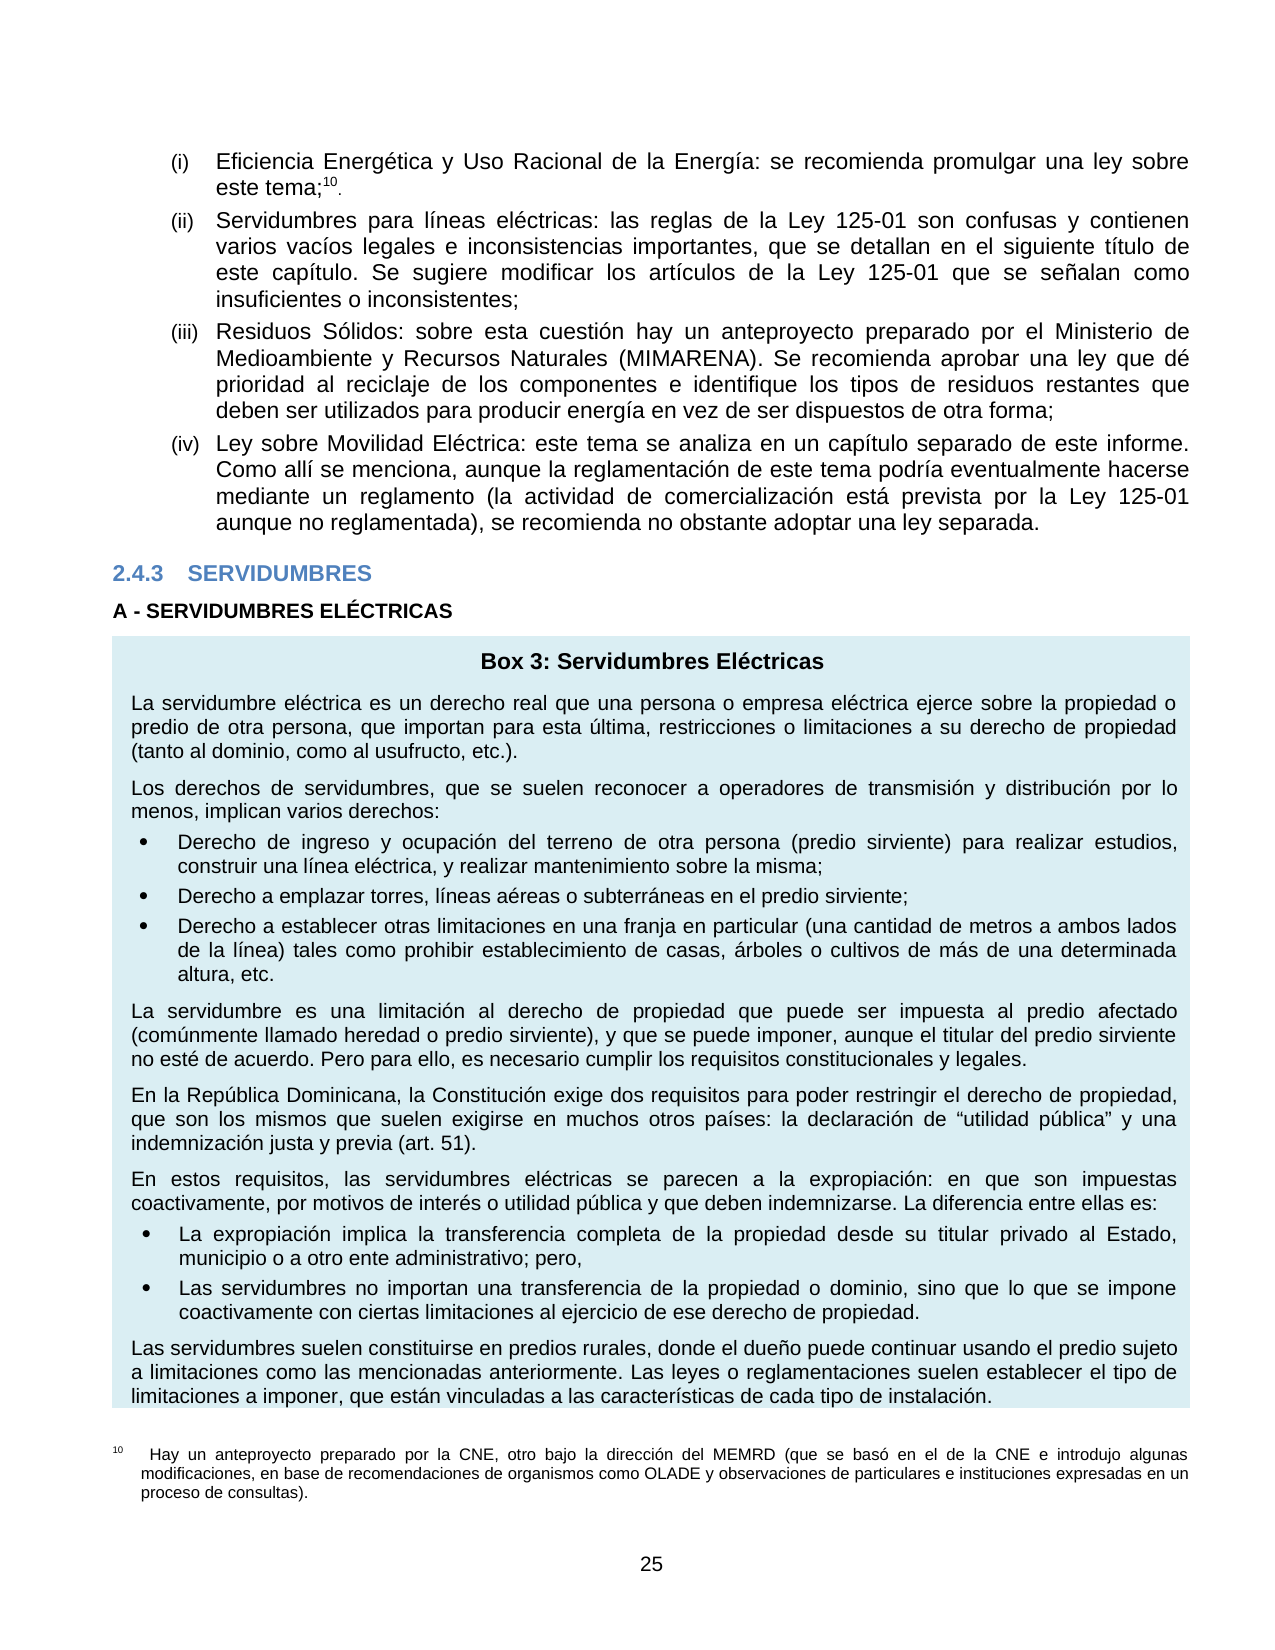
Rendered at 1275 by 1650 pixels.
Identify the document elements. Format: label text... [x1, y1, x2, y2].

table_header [112, 636, 1190, 1408]
list Eficiencia Energética y Uso Racional de la Energía: se recomienda promulgar una ley sobre este tema;. [171, 148, 1191, 200]
list Ley sobre Movilidad Eléctrica: este tema se analiza en un capítulo separado de este informe. Como allí se menciona, aunque la reglamentación de este tema podría eventualmente hacerse mediante un reglamento (la actividad de comercialización está prevista por la Ley 125-01 aunque no reglamentada), se recomienda no obstante adoptar una ley separada. [171, 430, 1191, 535]
subtitle 2.4.3 SERVIDUMBRES [112, 560, 1191, 587]
list A - SERVIDUMBRES ELÉCTRICAS [112, 599, 1191, 623]
list Servidumbres para líneas eléctricas: las reglas de la Ley 125-01 son confusas y contienen varios vacíos legales e inconsistencias importantes, que se detallan en el siguiente título de este capítulo. Se sugiere modificar los artículos de la Ley 125-01 que se señalan como insuficientes o inconsistentes; [171, 207, 1191, 312]
list Residuos Sólidos: sobre esta cuestión hay un anteproyecto preparado por el Ministerio de Medioambiente y Recursos Naturales (MIMARENA). Se recomienda aprobar una ley que dé prioridad al reciclaje de los componentes e identifique los tipos de residuos restantes que deben ser utilizados para producir energía en vez de ser dispuestos de otra forma; [171, 318, 1191, 424]
